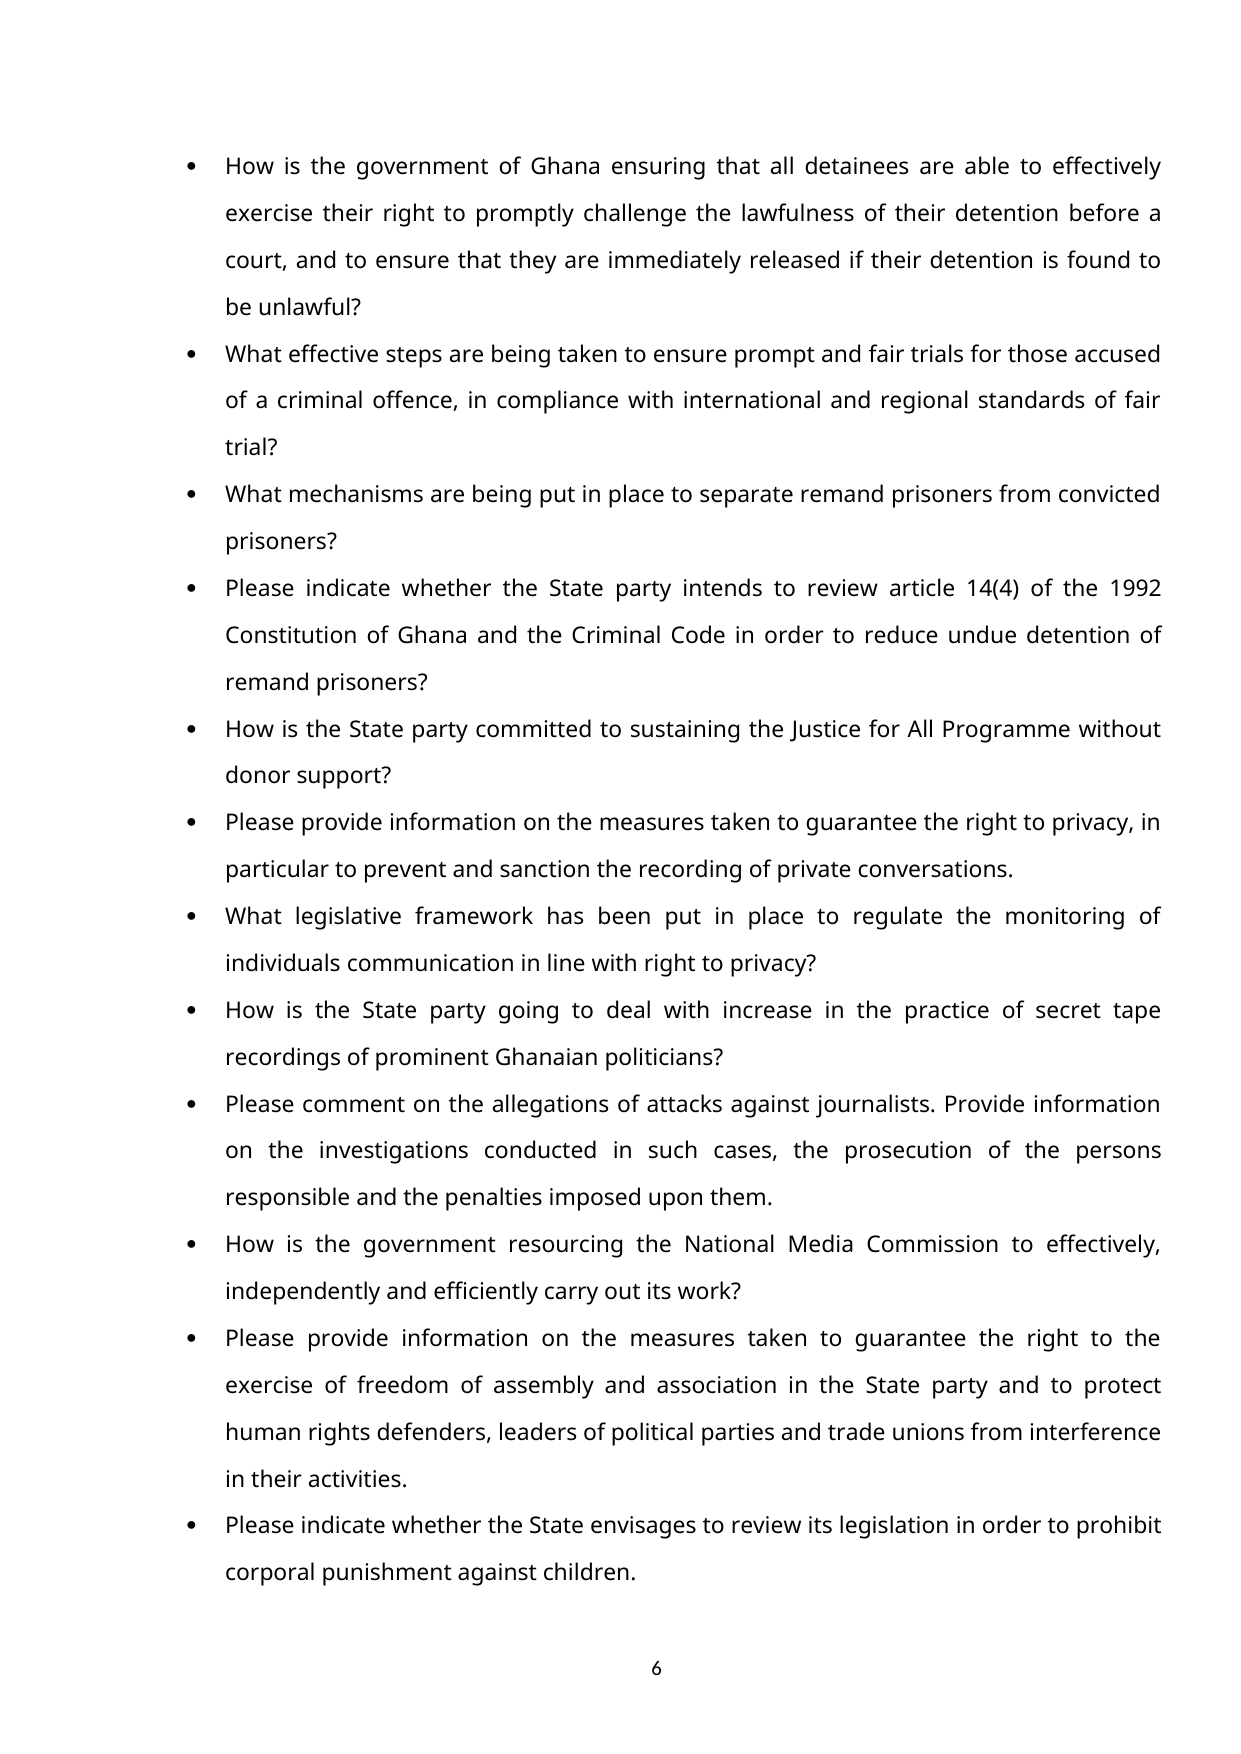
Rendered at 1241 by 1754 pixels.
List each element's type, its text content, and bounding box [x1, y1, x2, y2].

list Please provide information on the measures taken to guarantee the right to privacy, in particular to prevent and sanction the recording of private conversations. [187, 806, 1162, 884]
list Please provide information on the measures taken to guarantee the right to the exercise of freedom of assembly and association in the State party and to protect human rights defenders, leaders of political parties and trade unions from interference in their activities. [187, 1322, 1162, 1494]
list Please indicate whether the State envisages to review its legislation in order to prohibit corporal punishment against children. [187, 1509, 1162, 1587]
list How is the State party going to deal with increase in the practice of secret tape recordings of prominent Ghanaian politicians? [187, 994, 1162, 1072]
list Please indicate whether the State party intends to review article 14(4) of the 1992 Constitution of Ghana and the Criminal Code in order to reduce undue detention of remand prisoners? [187, 572, 1162, 697]
list How is the government resourcing the National Media Commission to effectively, independently and efficiently carry out its work? [187, 1228, 1162, 1306]
list How is the government of Ghana ensuring that all detainees are able to effectively exercise their right to promptly challenge the lawfulness of their detention before a court, and to ensure that they are immediately released if their detention is found to be unlawful? [187, 150, 1162, 322]
list How is the State party committed to sustaining the Justice for All Programme without donor support? [187, 712, 1162, 791]
list What mechanisms are being put in place to separate remand prisoners from convicted prisoners? [187, 478, 1162, 556]
list What legislative framework has been put in place to regulate the monitoring of individuals communication in line with right to privacy? [187, 900, 1162, 978]
list What effective steps are being taken to ensure prompt and fair trials for those accused of a criminal offence, in compliance with international and regional standards of fair trial? [187, 337, 1162, 462]
list Please comment on the allegations of attacks against journalists. Provide information on the investigations conducted in such cases, the prosecution of the persons responsible and the penalties imposed upon them. [187, 1087, 1162, 1212]
